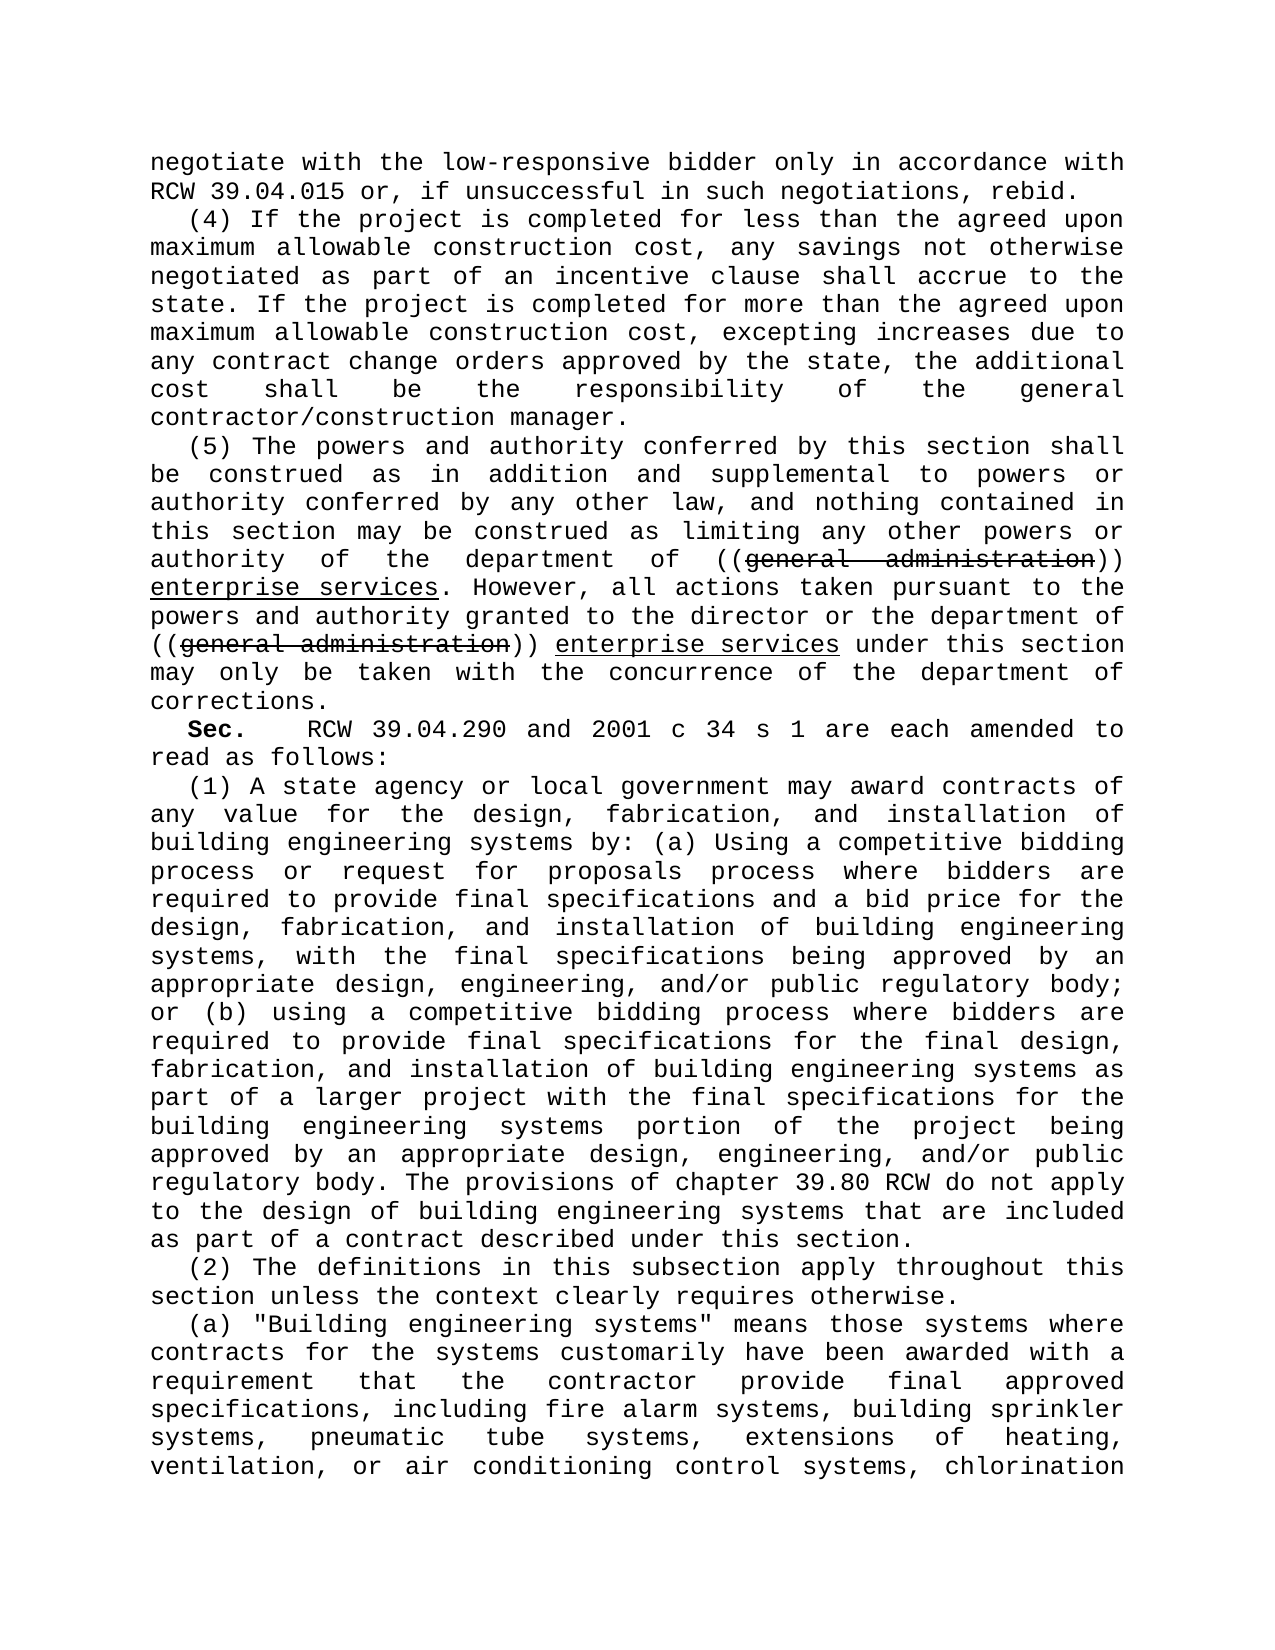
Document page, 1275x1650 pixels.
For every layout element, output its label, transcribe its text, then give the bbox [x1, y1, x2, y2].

text (2) The definitions in this subsection apply throughout this section unless the context clearly requires otherwise. [150, 1255, 1125, 1312]
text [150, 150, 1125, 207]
text (1) A state agency or local government may award contracts of any value for the design, fabrication, and installation of building engineering systems by: (a) Using a competitive bidding process or request for proposals process where bidders are required to provide final specifications and a bid price for the design, fabrication, and installation of building engineering systems, with the final specifications being approved by an appropriate design, engineering, and/or public regulatory body; or (b) using a competitive bidding process where bidders are required to provide final specifications for the final design, fabrication, and installation of building engineering systems as part of a larger project with the final specifications for the building engineering systems portion of the project being approved by an appropriate design, engineering, and/or public regulatory body. The provisions of chapter 39.80 RCW do not apply to the design of building engineering systems that are included as part of a contract described under this section. [150, 773, 1125, 1255]
text Sec. RCW 39.04.290 and 2001 c 34 s 1 are each amended to read as follows: [150, 717, 1125, 773]
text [150, 1312, 1125, 1482]
text (5) The powers and authority conferred by this section shall be construed as in addition and supplemental to powers or authority conferred by any other law, and nothing contained in this section may be construed as limiting any other powers or authority of the department of ((general administration)) enterprise services. However, all actions taken pursuant to the powers and authority granted to the director or the department of ((general administration)) enterprise services under this section may only be taken with the concurrence of the department of corrections. [150, 433, 1125, 717]
text (4) If the project is completed for less than the agreed upon maximum allowable construction cost, any savings not otherwise negotiated as part of an incentive clause shall accrue to the state. If the project is completed for more than the agreed upon maximum allowable construction cost, excepting increases due to any contract change orders approved by the state, the additional cost shall be the responsibility of the general contractor/construction manager. [150, 207, 1125, 433]
